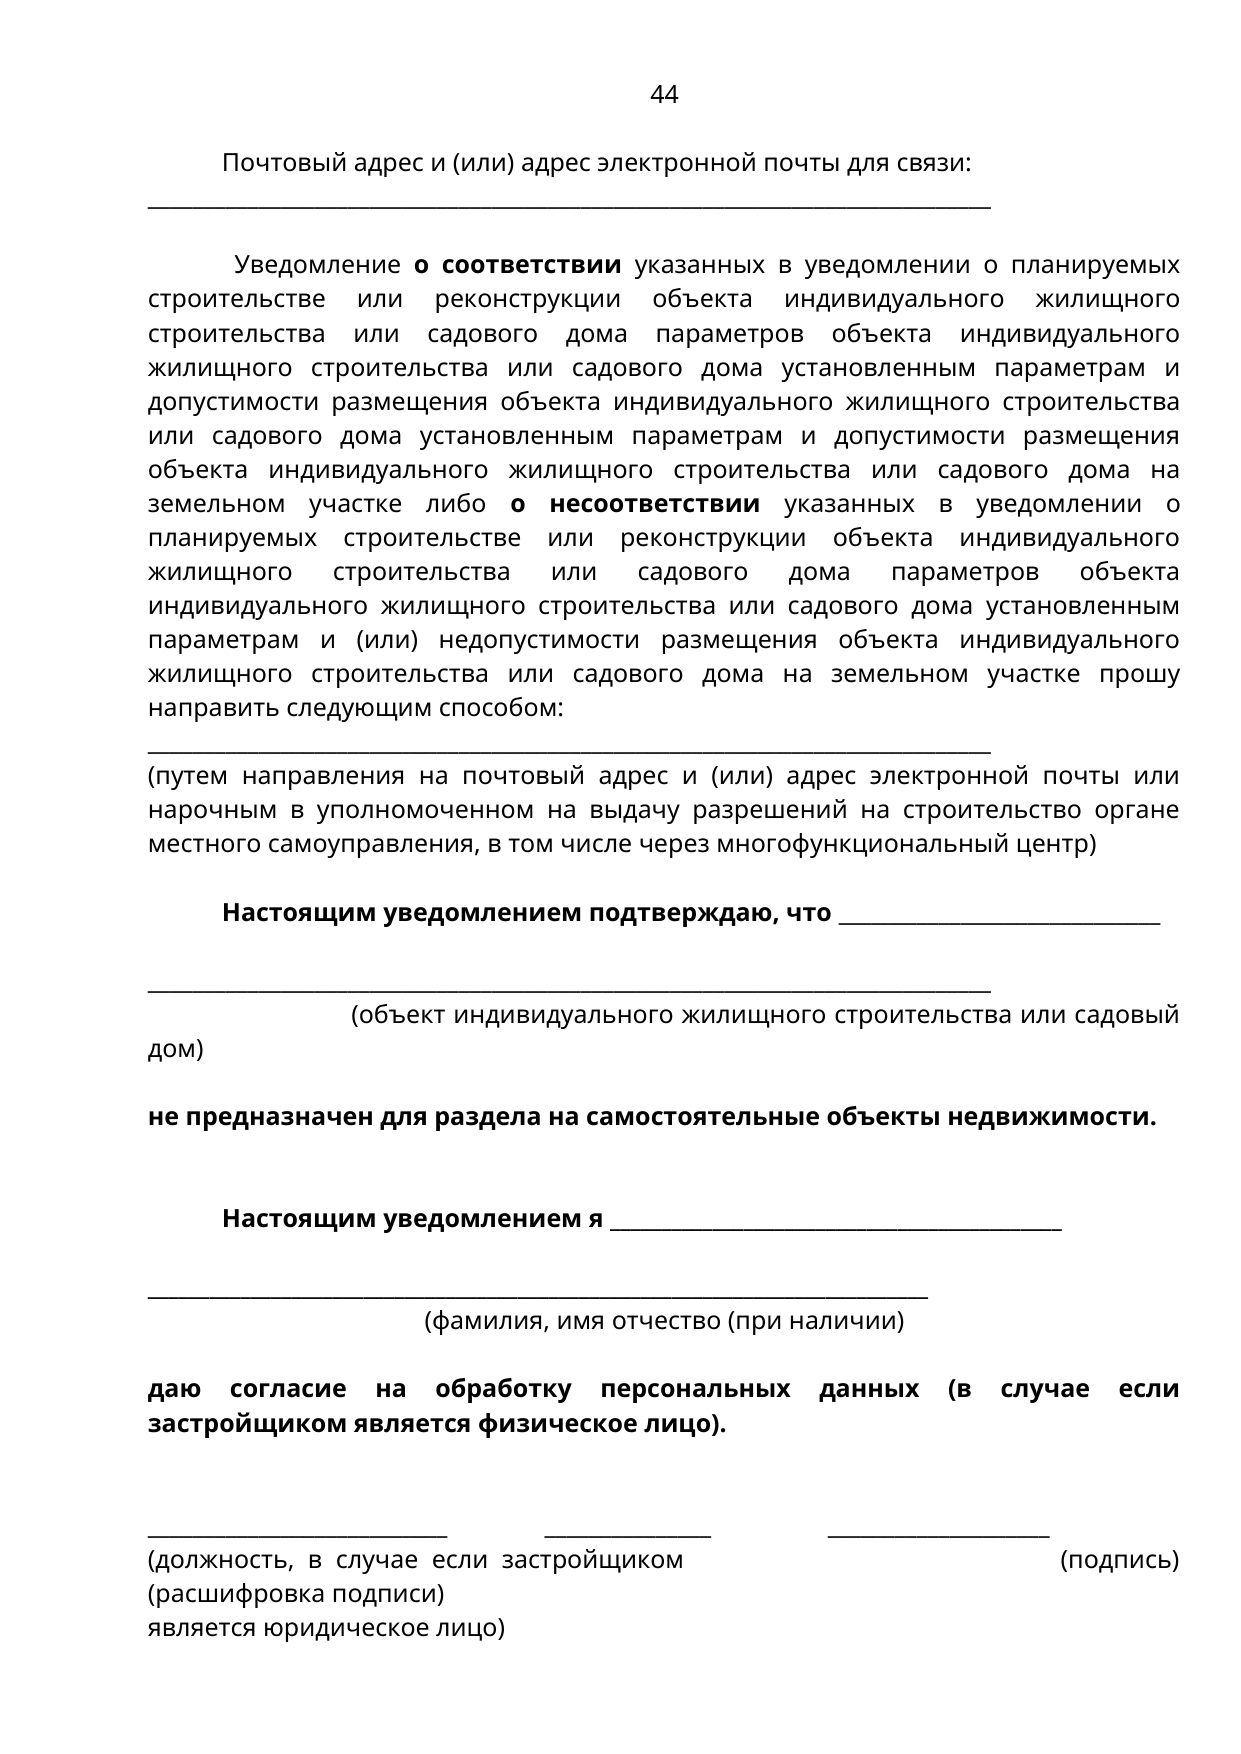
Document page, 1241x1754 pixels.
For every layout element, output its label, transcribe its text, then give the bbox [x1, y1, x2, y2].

text (должность, в случае если застройщиком (подпись) (расшифровка подписи) [148, 1541, 1181, 1609]
text (путем направления на почтовый адрес и (или) адрес электронной почты или нарочным в уполномоченном на выдачу разрешений на строительство органе местного самоуправления, в том числе через многофункциональный центр) [148, 758, 1181, 860]
text Настоящим уведомлением подтверждаю, что _____________________________ [148, 894, 1181, 928]
text Почтовый адрес и (или) адрес электронной почты для связи: [148, 145, 1181, 179]
text ____________________________________________________________________________ [148, 724, 1181, 758]
text является юридическое лицо) [148, 1609, 1181, 1644]
text ____________________________________________________________________________ [148, 1269, 1181, 1303]
text ____________________________________________________________________________ [148, 962, 1181, 996]
text Уведомление о соответствии указанных в уведомлении о планируемых строительстве или реконструкции объекта индивидуального жилищного строительства или садового дома параметров объекта индивидуального жилищного строительства или садового дома установленным параметрам и допустимости размещения объекта индивидуального жилищного строительства или садового дома установленным параметрам и допустимости размещения объекта индивидуального жилищного строительства или садового дома на земельном участке либо о несоответствии указанных в уведомлении о планируемых строительстве или реконструкции объекта индивидуального жилищного строительства или садового дома параметров объекта индивидуального жилищного строительства или садового дома установленным параметрам и (или) недопустимости размещения объекта индивидуального жилищного строительства или садового дома на земельном участке прошу направить следующим способом: [148, 247, 1181, 724]
text (фамилия, имя отчество (при наличии) [148, 1303, 1181, 1337]
text ____________________________________________________________________________ [148, 179, 1181, 213]
text (объект индивидуального жилищного строительства или садовый дом) [148, 996, 1181, 1064]
text не предназначен для раздела на самостоятельные объекты недвижимости. [148, 1099, 1181, 1133]
text ___________________________ _______________ ____________________ [148, 1507, 1181, 1541]
text Настоящим уведомлением я ____________________________________________ [148, 1201, 1181, 1235]
text даю согласие на обработку персональных данных (в случае если застройщиком является физическое лицо). [148, 1371, 1181, 1439]
